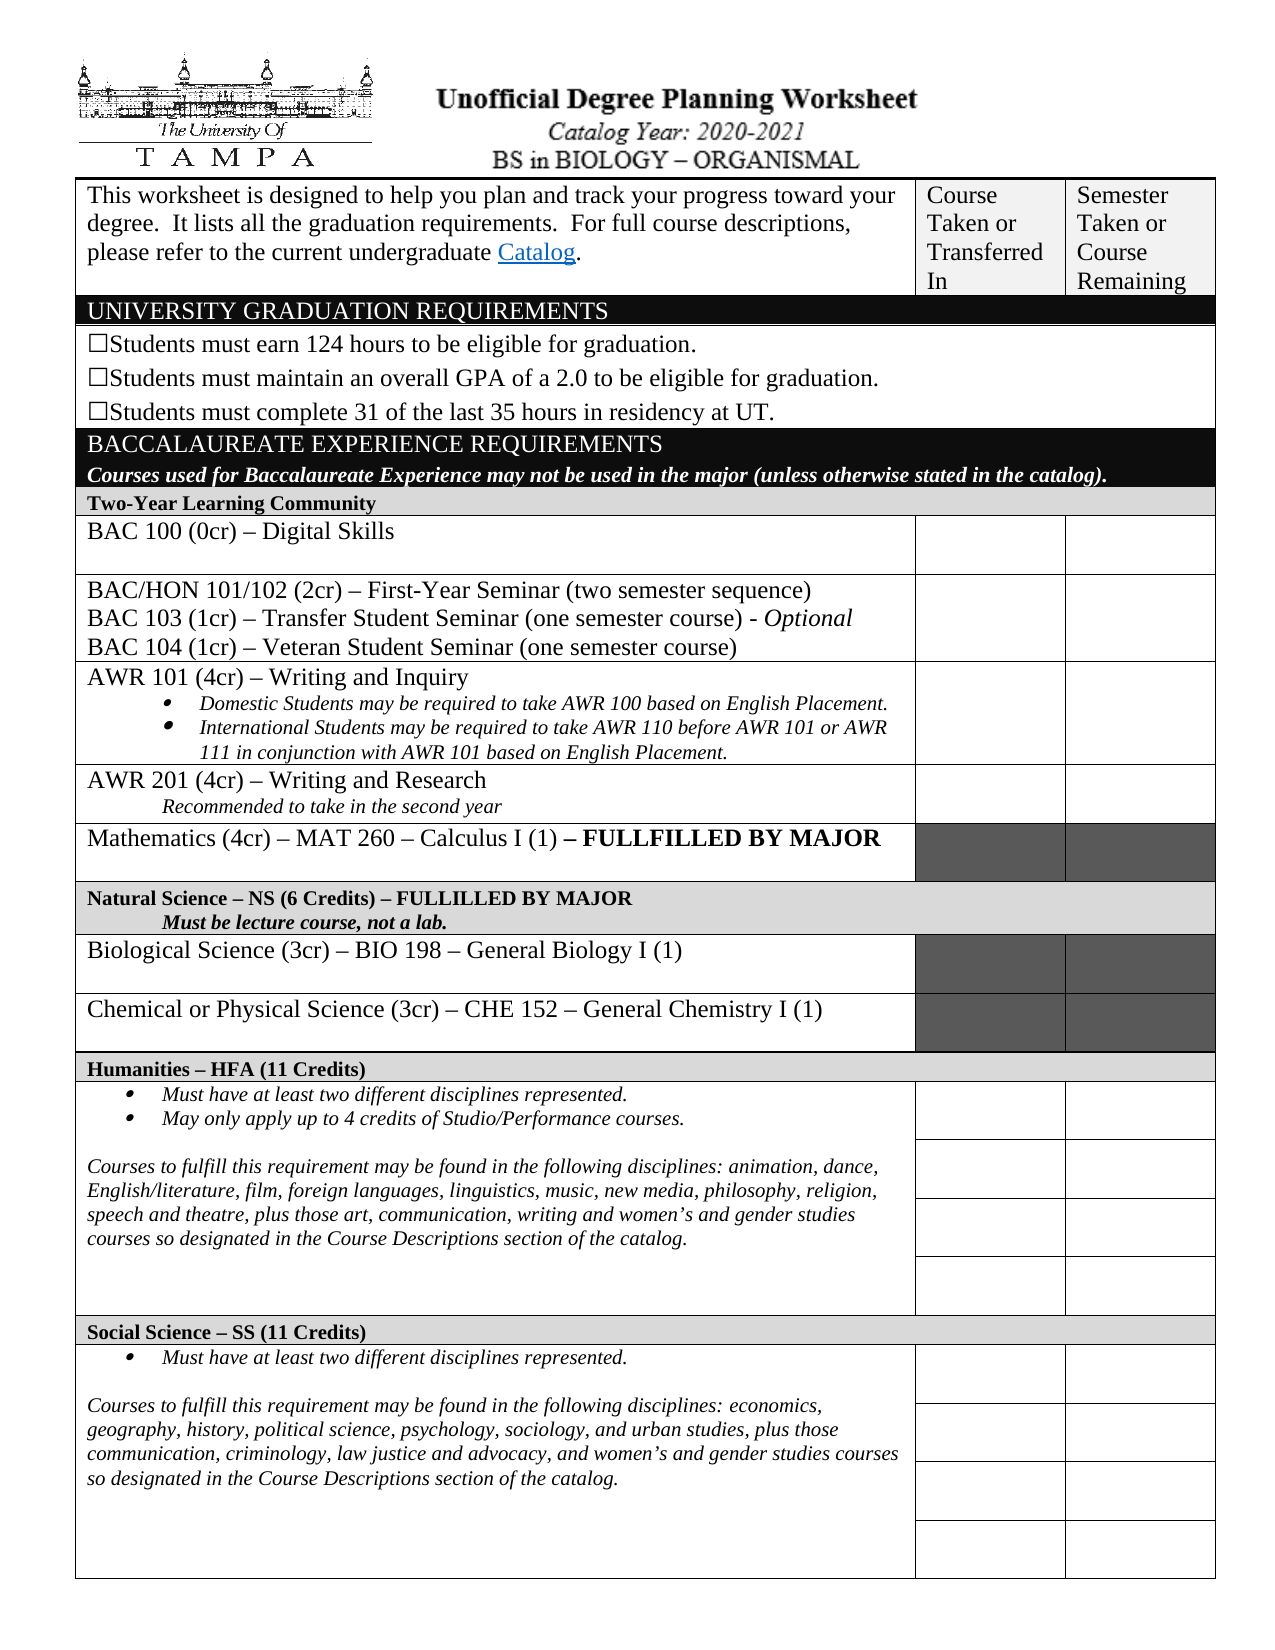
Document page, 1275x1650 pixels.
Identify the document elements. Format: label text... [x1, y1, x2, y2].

table_cell [916, 1404, 1065, 1461]
table_cell Chemical or Physical Science (3cr) – CHE 152 – General Chemistry I (1) [76, 994, 915, 1051]
table_cell [1066, 1082, 1215, 1139]
table_header Semester Taken or Course Remaining [1066, 180, 1215, 295]
table_cell BACCALAUREATE EXPERIENCE REQUIREMENTS Courses used for Baccalaureate Experience may not be used in the major (unless otherwise stated in the catalog). [76, 429, 1215, 487]
table_cell [916, 662, 1065, 764]
table_cell Must have at least two different disciplines represented. May only apply up to 4 credits of Studio/Performance courses. Courses to fulfill this requirement may be found in the following disciplines: animation, dance, English/literature, film, foreign languages, linguistics, music, new media, philosophy, religion, speech and theatre, plus those art, communication, writing and women’s and gender studies courses so designated in the Course Descriptions section of the catalog. [76, 1082, 915, 1315]
table_cell AWR 101 (4cr) – Writing and Inquiry Domestic Students may be required to take AWR 100 based on English Placement. International Students may be required to take AWR 110 before AWR 101 or AWR 111 in conjunction with AWR 101 based on English Placement. [76, 662, 915, 764]
table_cell [916, 994, 1065, 1051]
table_header This worksheet is designed to help you plan and track your progress toward your degree. It lists all the graduation requirements. For full course descriptions, please refer to the current undergraduate Catalog. [76, 180, 915, 295]
table_cell [1066, 1521, 1215, 1578]
table_cell [916, 575, 1065, 661]
table_cell [1066, 575, 1215, 661]
table_cell Two-Year Learning Community [76, 487, 1215, 515]
table_cell [1066, 824, 1215, 881]
table_cell Mathematics (4cr) – MAT 260 – Calculus I (1) – FULLFILLED BY MAJOR [76, 824, 915, 881]
table_cell Students must earn 124 hours to be eligible for graduation. Students must maintain an overall GPA of a 2.0 to be eligible for graduation. Students must complete 31 of the last 35 hours in residency at UT. [76, 326, 1215, 428]
table_cell [916, 1462, 1065, 1520]
table_cell [1066, 1257, 1215, 1315]
table_cell [916, 1257, 1065, 1315]
table_cell Social Science – SS (11 Credits) [76, 1316, 1215, 1344]
table_cell [1066, 662, 1215, 764]
table_cell [916, 824, 1065, 881]
table_cell [916, 516, 1065, 574]
table_cell Biological Science (3cr) – BIO 198 – General Biology I (1) [76, 935, 915, 993]
table_cell BAC/HON 101/102 (2cr) – First-Year Seminar (two semester sequence) BAC 103 (1cr) – Transfer Student Seminar (one semester course) - Optional BAC 104 (1cr) – Veteran Student Seminar (one semester course) [76, 575, 915, 661]
table_cell BAC 100 (0cr) – Digital Skills [76, 516, 915, 574]
table_header Course Taken or Transferred In [916, 180, 1065, 295]
table_cell [916, 765, 1065, 822]
table_cell [1066, 1140, 1215, 1198]
table_cell [916, 1521, 1065, 1578]
table_cell AWR 201 (4cr) – Writing and Research Recommended to take in the second year [76, 765, 915, 822]
table_cell [916, 1082, 1065, 1139]
table_cell [916, 935, 1065, 993]
table_cell UNIVERSITY GRADUATION REQUIREMENTS [76, 296, 1215, 324]
table_cell [1066, 1199, 1215, 1256]
picture [431, 83, 929, 175]
table_cell [916, 1199, 1065, 1256]
table_cell [1066, 765, 1215, 822]
table_cell [1066, 1404, 1215, 1461]
table_cell [1066, 1345, 1215, 1403]
table_cell Natural Science – NS (6 Credits) – FULLILLED BY MAJOR Must be lecture course, not a lab. [76, 882, 1215, 934]
table_cell [916, 1345, 1065, 1403]
table_cell [1066, 516, 1215, 574]
table_cell Must have at least two different disciplines represented. Courses to fulfill this requirement may be found in the following disciplines: economics, geography, history, political science, psychology, sociology, and urban studies, plus those communication, criminology, law justice and advocacy, and women’s and gender studies courses so designated in the Course Descriptions section of the catalog. [76, 1345, 915, 1578]
table_cell [1066, 994, 1215, 1051]
table_cell [1066, 1462, 1215, 1520]
table_cell Humanities – HFA (11 Credits) [76, 1053, 1215, 1081]
table_cell [1066, 935, 1215, 993]
table_cell [916, 1140, 1065, 1198]
